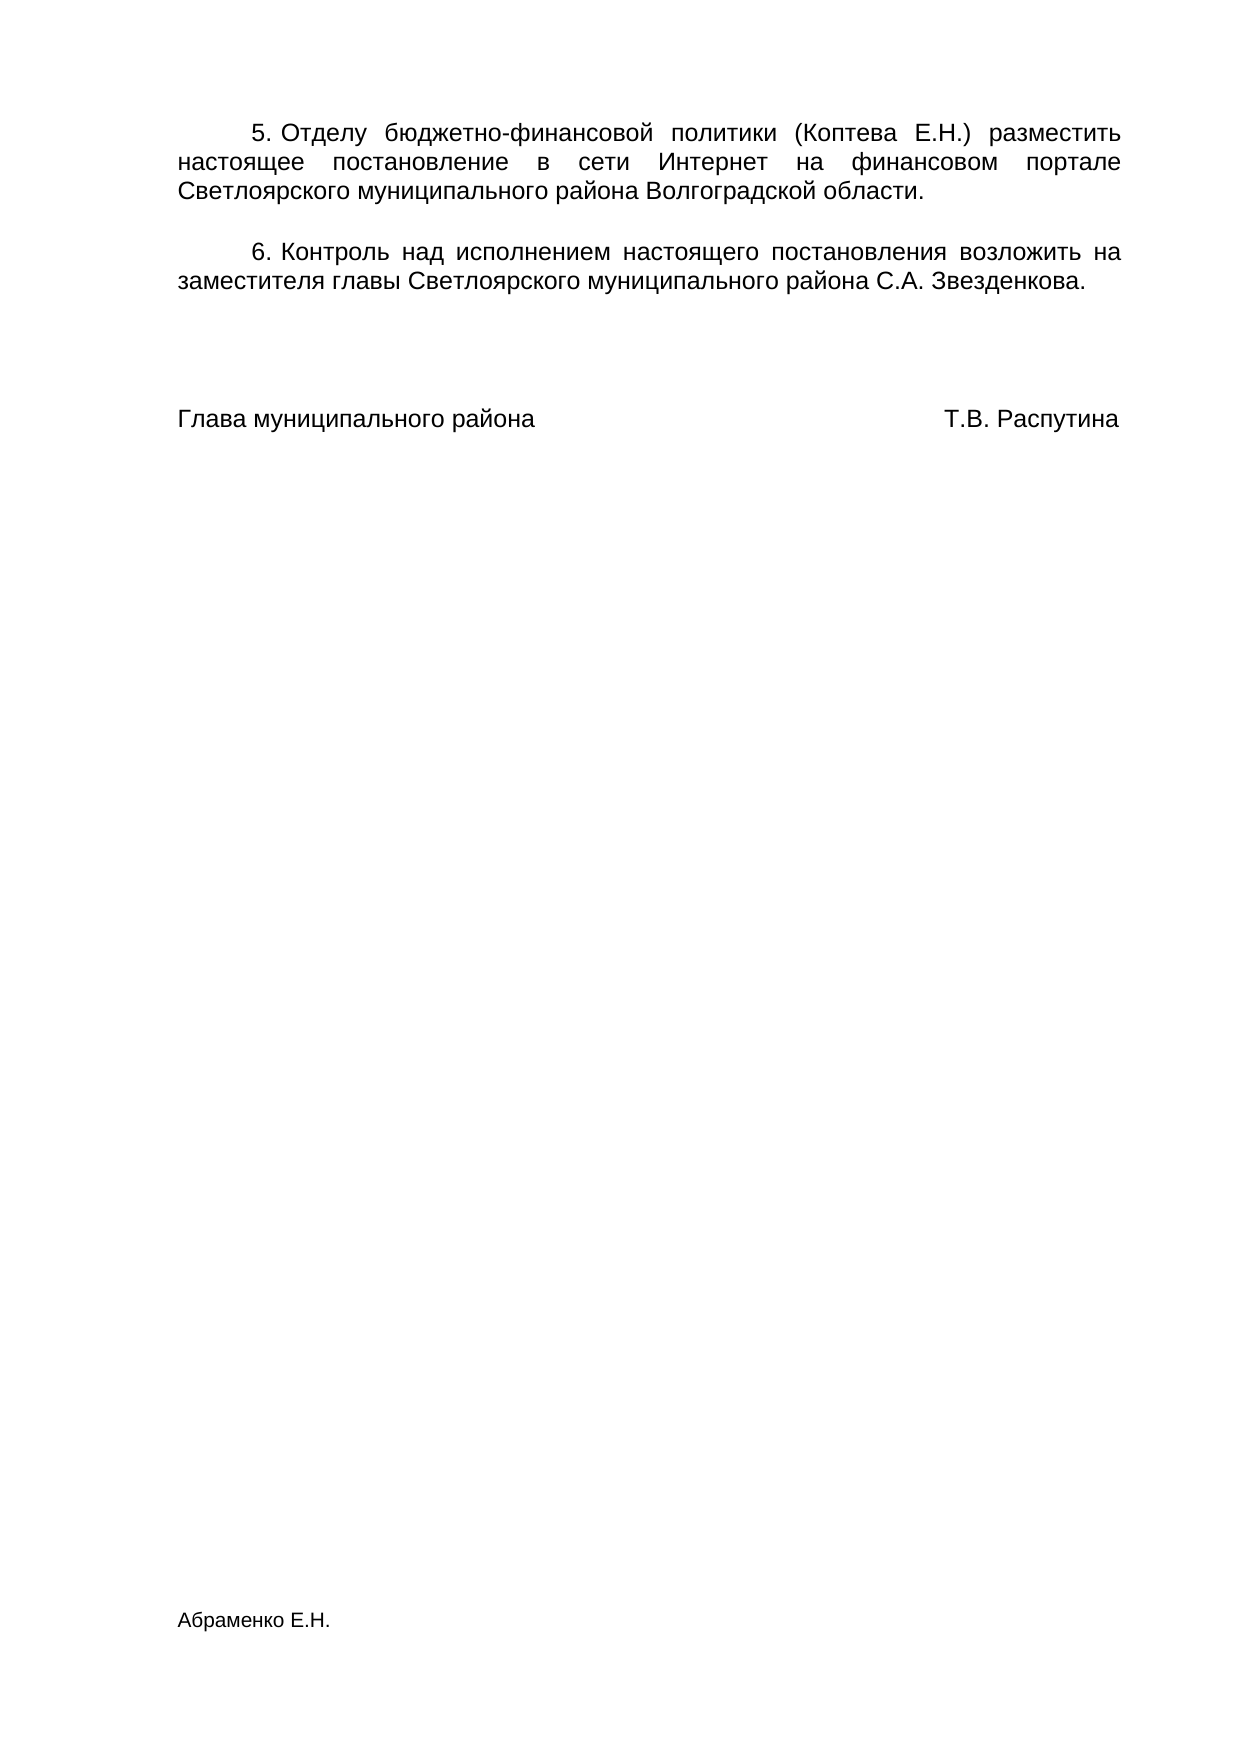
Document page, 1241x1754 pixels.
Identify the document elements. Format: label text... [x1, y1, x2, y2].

text Абраменко Е.Н. [177, 1608, 1122, 1632]
list Отделу бюджетно-финансовой политики (Коптева Е.Н.) разместить настоящее постановление в сети Интернет на финансовом портале Светлоярского муниципального района Волгоградской области. [177, 118, 1122, 204]
text Глава муниципального района Т.В. Распутина [177, 404, 1122, 433]
list Контроль над исполнением настоящего постановления возложить на заместителя главы Светлоярского муниципального района С.А. Звезденкова. [177, 237, 1122, 295]
